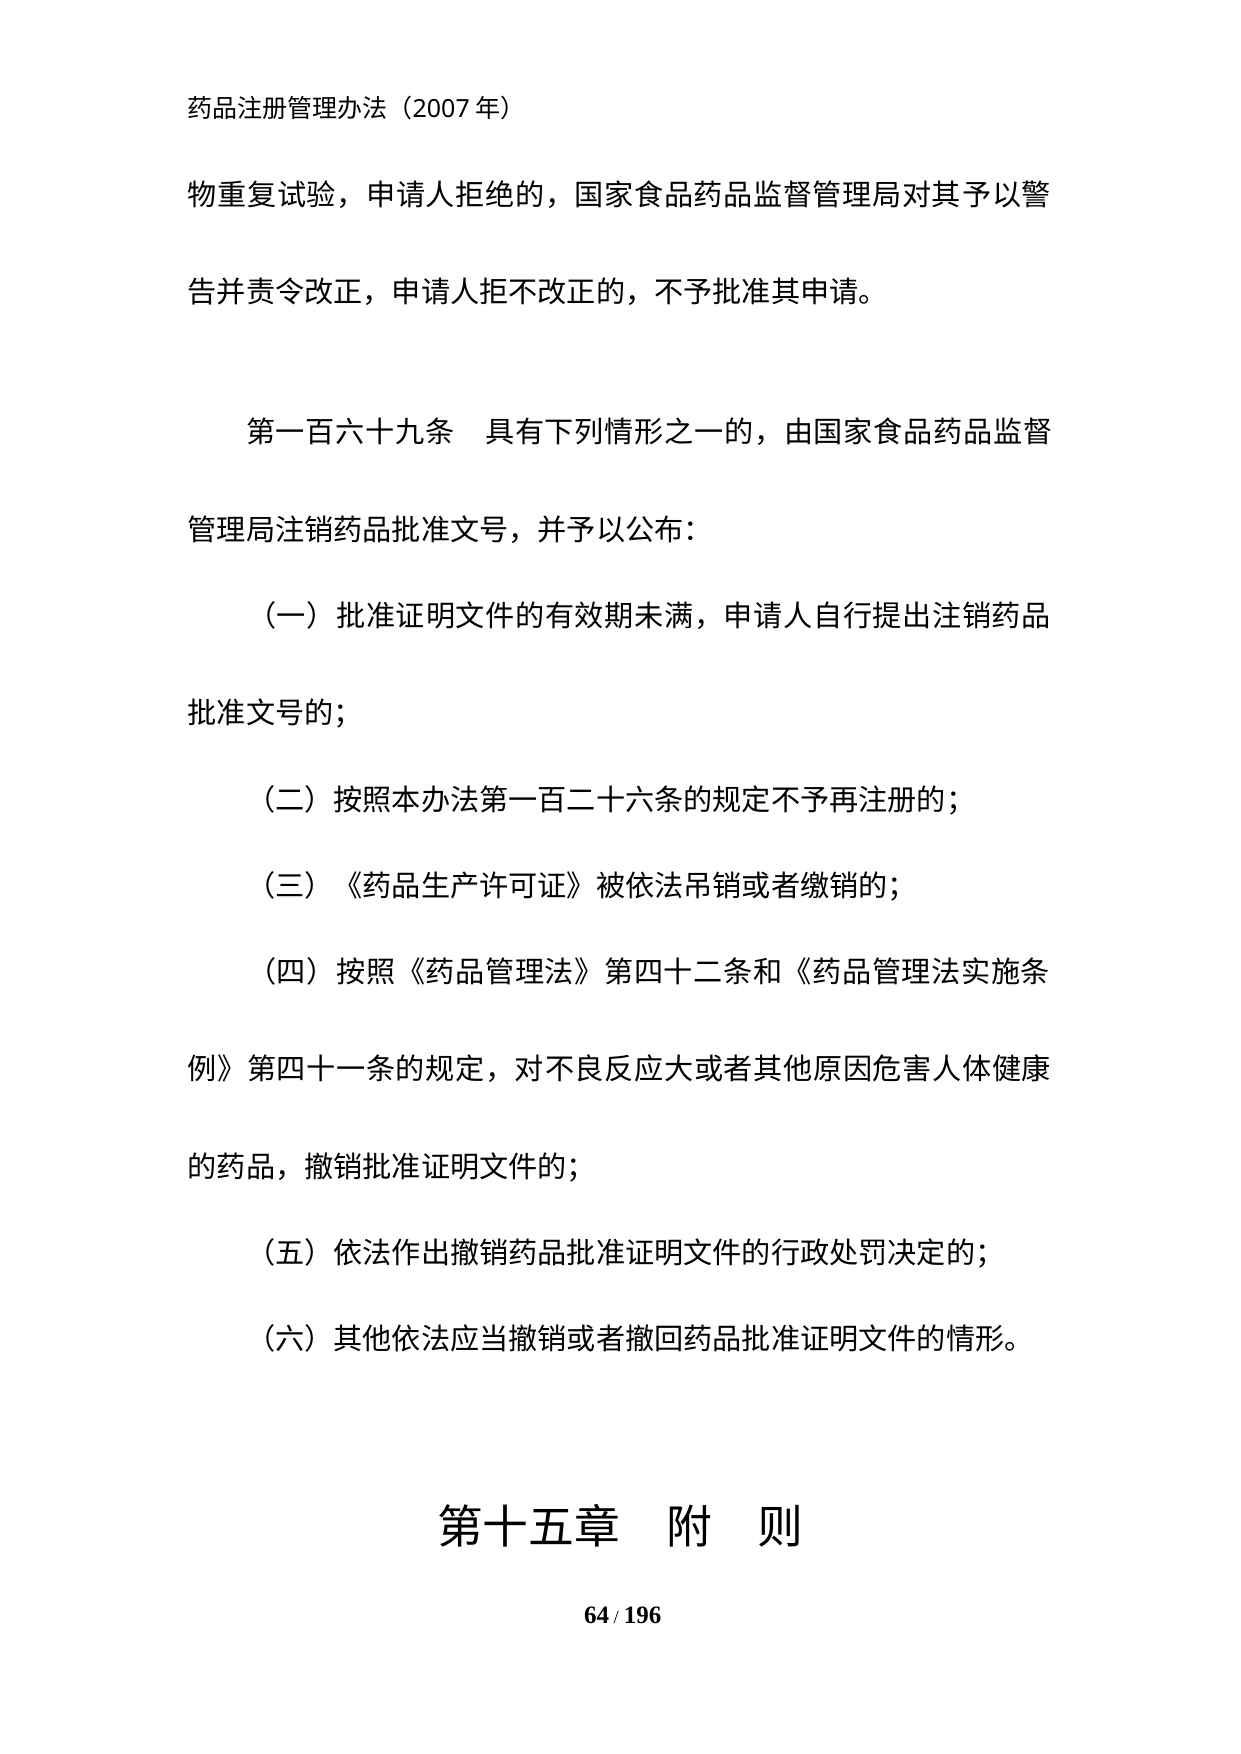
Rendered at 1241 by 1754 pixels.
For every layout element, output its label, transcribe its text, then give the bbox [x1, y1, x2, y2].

text （三）《药品生产许可证》被依法吊销或者缴销的； [187, 851, 1053, 916]
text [187, 160, 1053, 323]
text （一）批准证明文件的有效期未满，申请人自行提出注销药品批准文号的； [187, 581, 1053, 743]
text 第一百六十九条 具有下列情形之一的，由国家食品药品监督管理局注销药品批准文号，并予以公布： [187, 397, 1053, 560]
text （四）按照《药品管理法》第四十二条和《药品管理法实施条例》第四十一条的规定，对不良反应大或者其他原因危害人体健康的药品，撤销批准证明文件的； [187, 937, 1053, 1197]
text （五）依法作出撤销药品批准证明文件的行政处罚决定的； [187, 1218, 1053, 1283]
text （二）按照本办法第一百二十六条的规定不予再注册的； [187, 765, 1053, 830]
text 第十五章 附 则 [187, 1475, 1053, 1573]
text （六）其他依法应当撤销或者撤回药品批准证明文件的情形。 [187, 1304, 1053, 1369]
